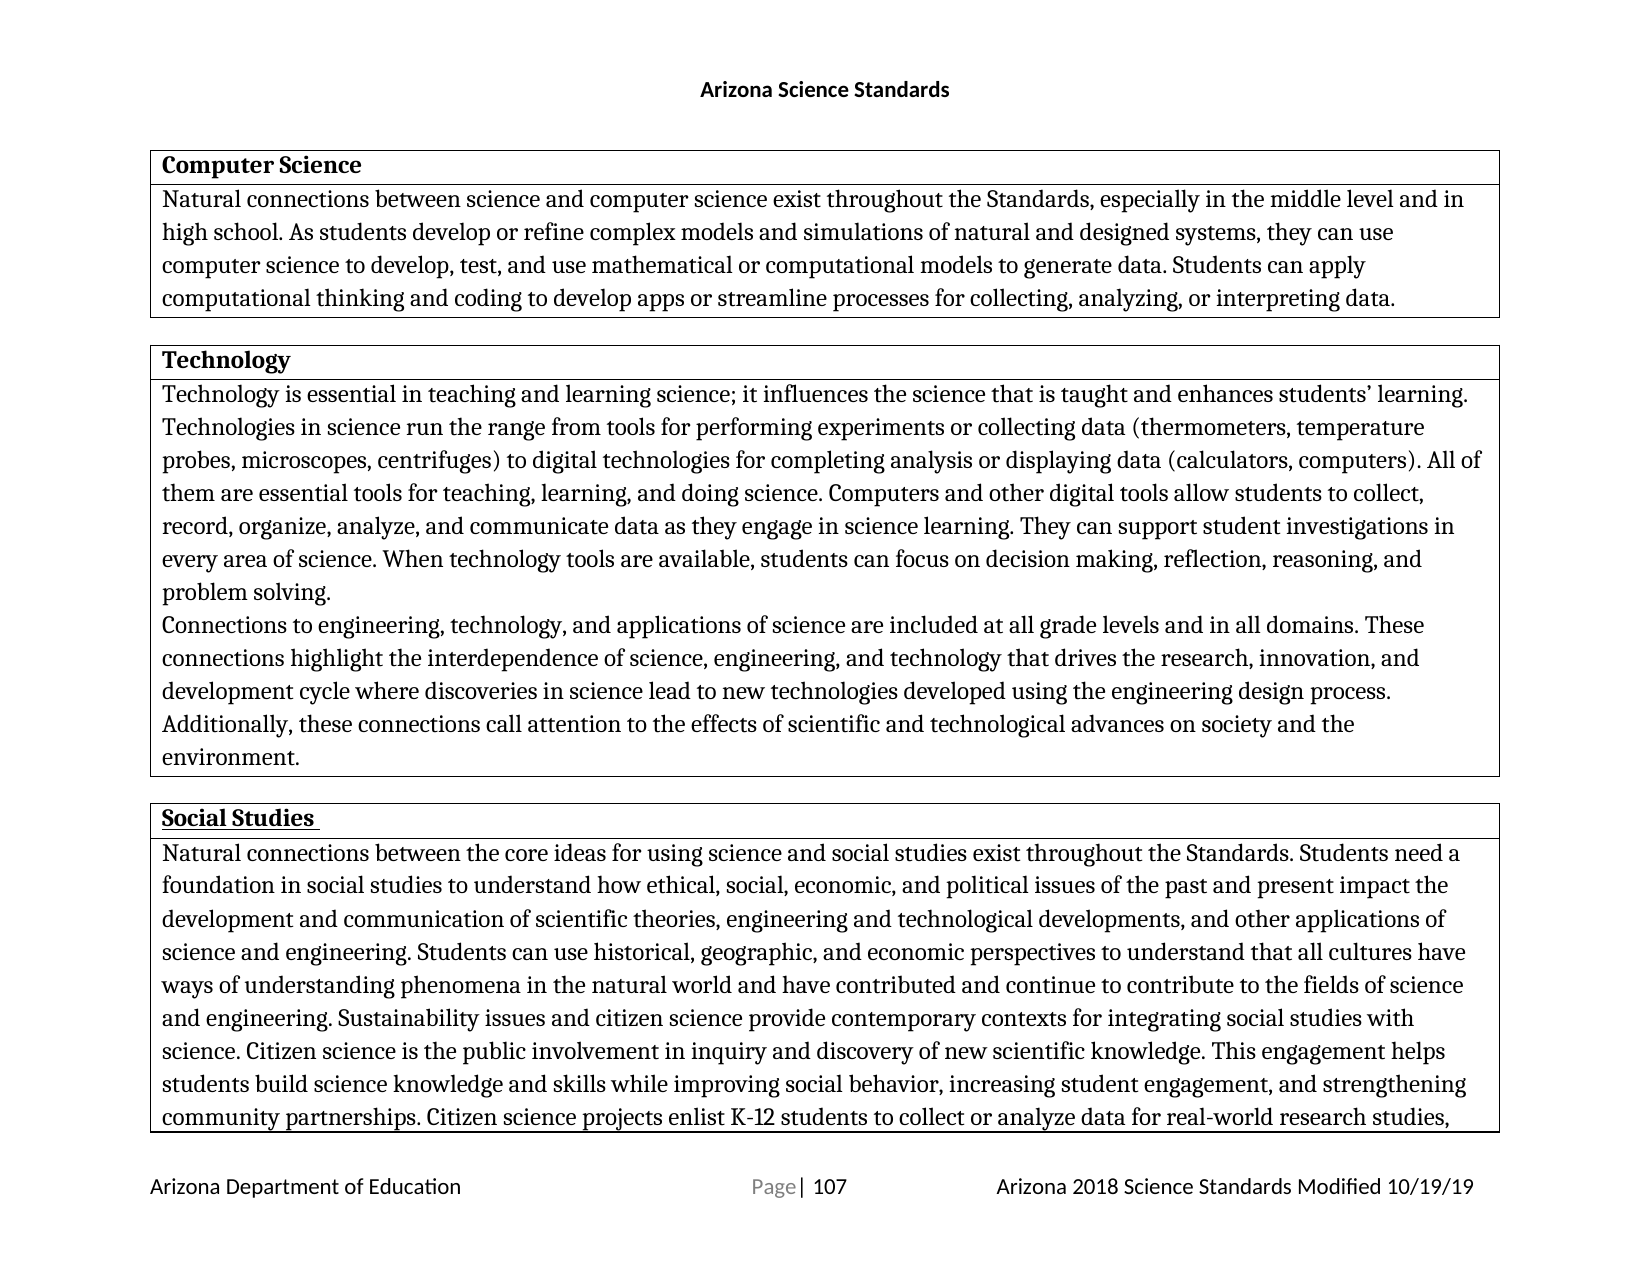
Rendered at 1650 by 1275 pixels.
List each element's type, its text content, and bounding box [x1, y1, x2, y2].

table_header Computer Science [151, 151, 1499, 184]
table_cell Technology is essential in teaching and learning science; it influences the science that is taught and enhances students’ learning. Technologies in science run the range from tools for performing experiments or collecting data (thermometers, temperature probes, microscopes, centrifuges) to digital technologies for completing analysis or displaying data (calculators, computers). All of them are essential tools for teaching, learning, and doing science. Computers and other digital tools allow students to collect, record, organize, analyze, and communicate data as they engage in science learning. They can support student investigations in every area of science. When technology tools are available, students can focus on decision making, reflection, reasoning, and problem solving. Connections to engineering, technology, and applications of science are included at all grade levels and in all domains. These connections highlight the interdependence of science, engineering, and technology that drives the research, innovation, and development cycle where discoveries in science lead to new technologies developed using the engineering design process. Additionally, these connections call attention to the effects of scientific and technological advances on society and the environment. [151, 380, 1499, 776]
table_header Social Studies [151, 804, 1499, 837]
table_cell Natural connections between science and computer science exist throughout the Standards, especially in the middle level and in high school. As students develop or refine complex models and simulations of natural and designed systems, they can use computer science to develop, test, and use mathematical or computational models to generate data. Students can apply computational thinking and coding to develop apps or streamline processes for collecting, analyzing, or interpreting data. [151, 185, 1499, 317]
table_header Technology [151, 346, 1499, 379]
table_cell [151, 839, 1499, 1131]
